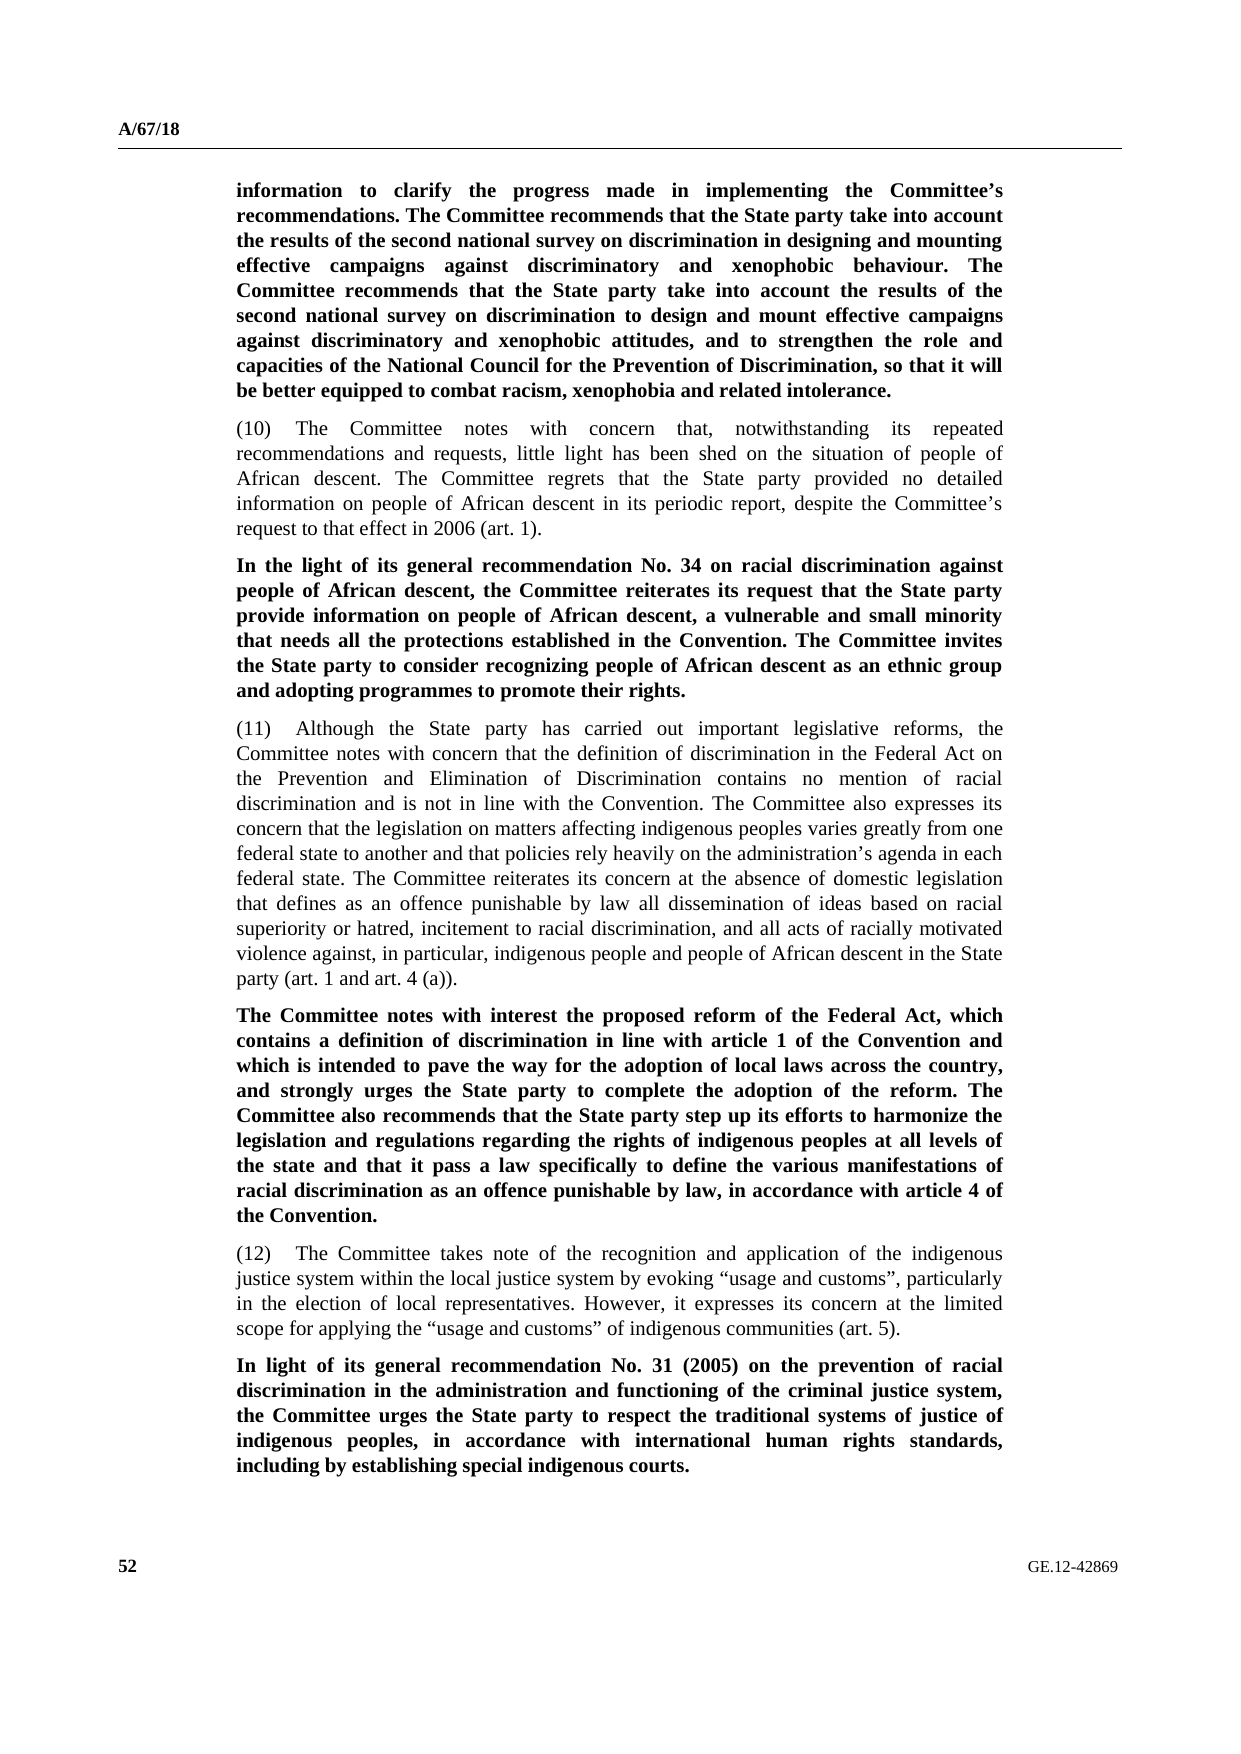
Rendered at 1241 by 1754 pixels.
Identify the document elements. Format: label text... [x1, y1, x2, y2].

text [236, 177, 1004, 402]
text (10) The Committee notes with concern that, notwithstanding its repeated recommendations and requests, little light has been shed on the situation of people of African descent. The Committee regrets that the State party provided no detailed information on people of African descent in its periodic report, despite the Committee’s request to that effect in 2006 (art. 1). [236, 415, 1004, 540]
text The Committee notes with interest the proposed reform of the Federal Act, which contains a definition of discrimination in line with article 1 of the Convention and which is intended to pave the way for the adoption of local laws across the country, and strongly urges the State party to complete the adoption of the reform. The Committee also recommends that the State party step up its efforts to harmonize the legislation and regulations regarding the rights of indigenous peoples at all levels of the state and that it pass a law specifically to define the various manifestations of racial discrimination as an offence punishable by law, in accordance with article 4 of the Convention. [236, 1002, 1004, 1227]
text In light of its general recommendation No. 31 (2005) on the prevention of racial discrimination in the administration and functioning of the criminal justice system, the Committee urges the State party to respect the traditional systems of justice of indigenous peoples, in accordance with international human rights standards, including by establishing special indigenous courts. [236, 1352, 1004, 1477]
text In the light of its general recommendation No. 34 on racial discrimination against people of African descent, the Committee reiterates its request that the State party provide information on people of African descent, a vulnerable and small minority that needs all the protections established in the Convention. The Committee invites the State party to consider recognizing people of African descent as an ethnic group and adopting programmes to promote their rights. [236, 552, 1004, 702]
text (11) Although the State party has carried out important legislative reforms, the Committee notes with concern that the definition of discrimination in the Federal Act on the Prevention and Elimination of Discrimination contains no mention of racial discrimination and is not in line with the Convention. The Committee also expresses its concern that the legislation on matters affecting indigenous peoples varies greatly from one federal state to another and that policies rely heavily on the administration’s agenda in each federal state. The Committee reiterates its concern at the absence of domestic legislation that defines as an offence punishable by law all dissemination of ideas based on racial superiority or hatred, incitement to racial discrimination, and all acts of racially motivated violence against, in particular, indigenous people and people of African descent in the State party (art. 1 and art. 4 (a)). [236, 715, 1004, 990]
text (12) The Committee takes note of the recognition and application of the indigenous justice system within the local justice system by evoking “usage and customs”, particularly in the election of local representatives. However, it expresses its concern at the limited scope for applying the “usage and customs” of indigenous communities (art. 5). [236, 1240, 1004, 1340]
